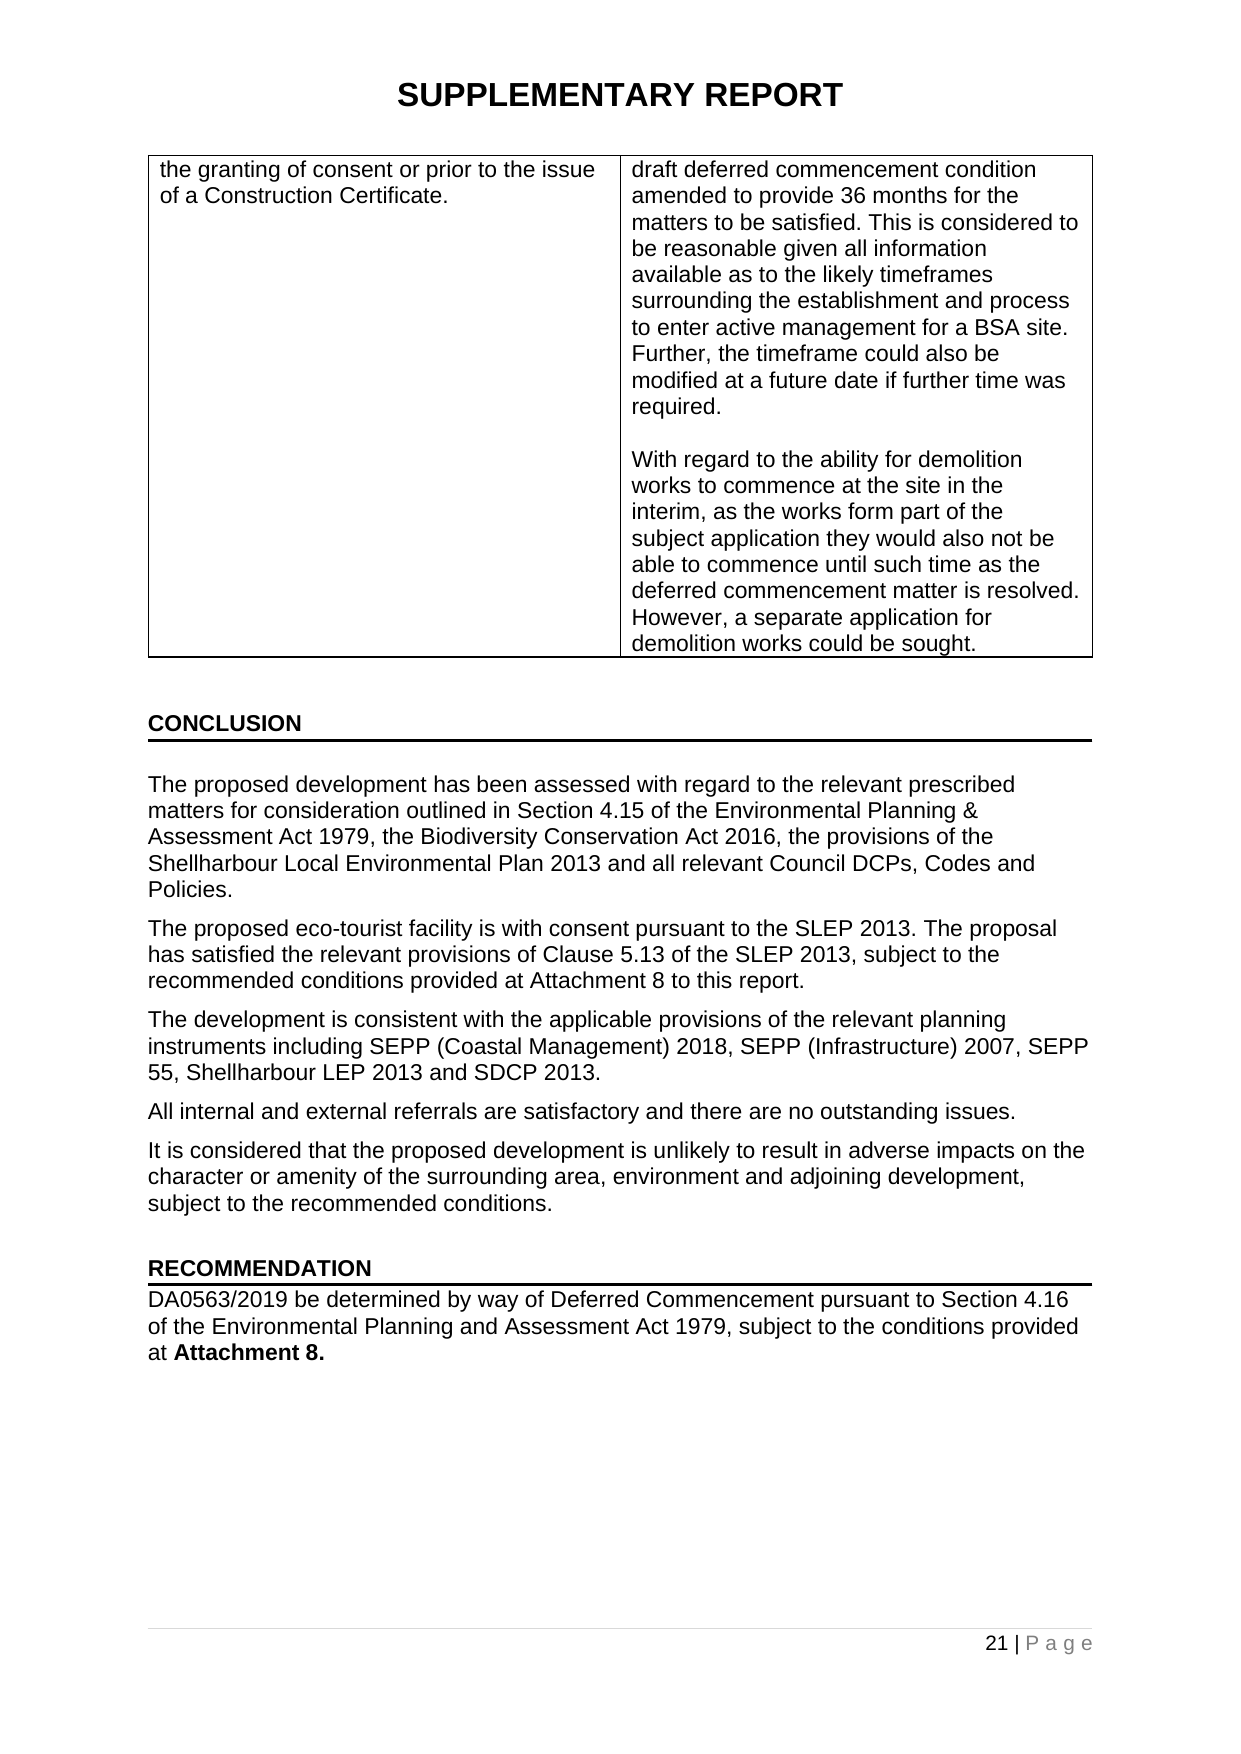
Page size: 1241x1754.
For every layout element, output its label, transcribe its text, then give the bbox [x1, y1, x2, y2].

text RECOMMENDATION [148, 1255, 1092, 1283]
text All internal and external referrals are satisfactory and there are no outstanding issues. [148, 1098, 1092, 1124]
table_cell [149, 156, 620, 656]
text It is considered that the proposed development is unlikely to result in adverse impacts on the character or amenity of the surrounding area, environment and adjoining development, subject to the recommended conditions. [148, 1137, 1092, 1216]
text The proposed development has been assessed with regard to the relevant prescribed matters for consideration outlined in Section 4.15 of the Environmental Planning & Assessment Act 1979, the Biodiversity Conservation Act 2016, the provisions of the Shellharbour Local Environmental Plan 2013 and all relevant Council DCPs, Codes and Policies. [148, 771, 1092, 902]
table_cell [621, 156, 1092, 656]
text The proposed eco-tourist facility is with consent pursuant to the SLEP 2013. The proposal has satisfied the relevant provisions of Clause 5.13 of the SLEP 2013, subject to the recommended conditions provided at Attachment 8 to this report. [148, 915, 1092, 994]
text DA0563/2019 be determined by way of Deferred Commencement pursuant to Section 4.16 of the Environmental Planning and Assessment Act 1979, subject to the conditions provided at Attachment 8. [148, 1286, 1092, 1365]
text The development is consistent with the applicable provisions of the relevant planning instruments including SEPP (Coastal Management) 2018, SEPP (Infrastructure) 2007, SEPP 55, Shellharbour LEP 2013 and SDCP 2013. [148, 1006, 1092, 1085]
text CONCLUSION [148, 710, 1092, 739]
